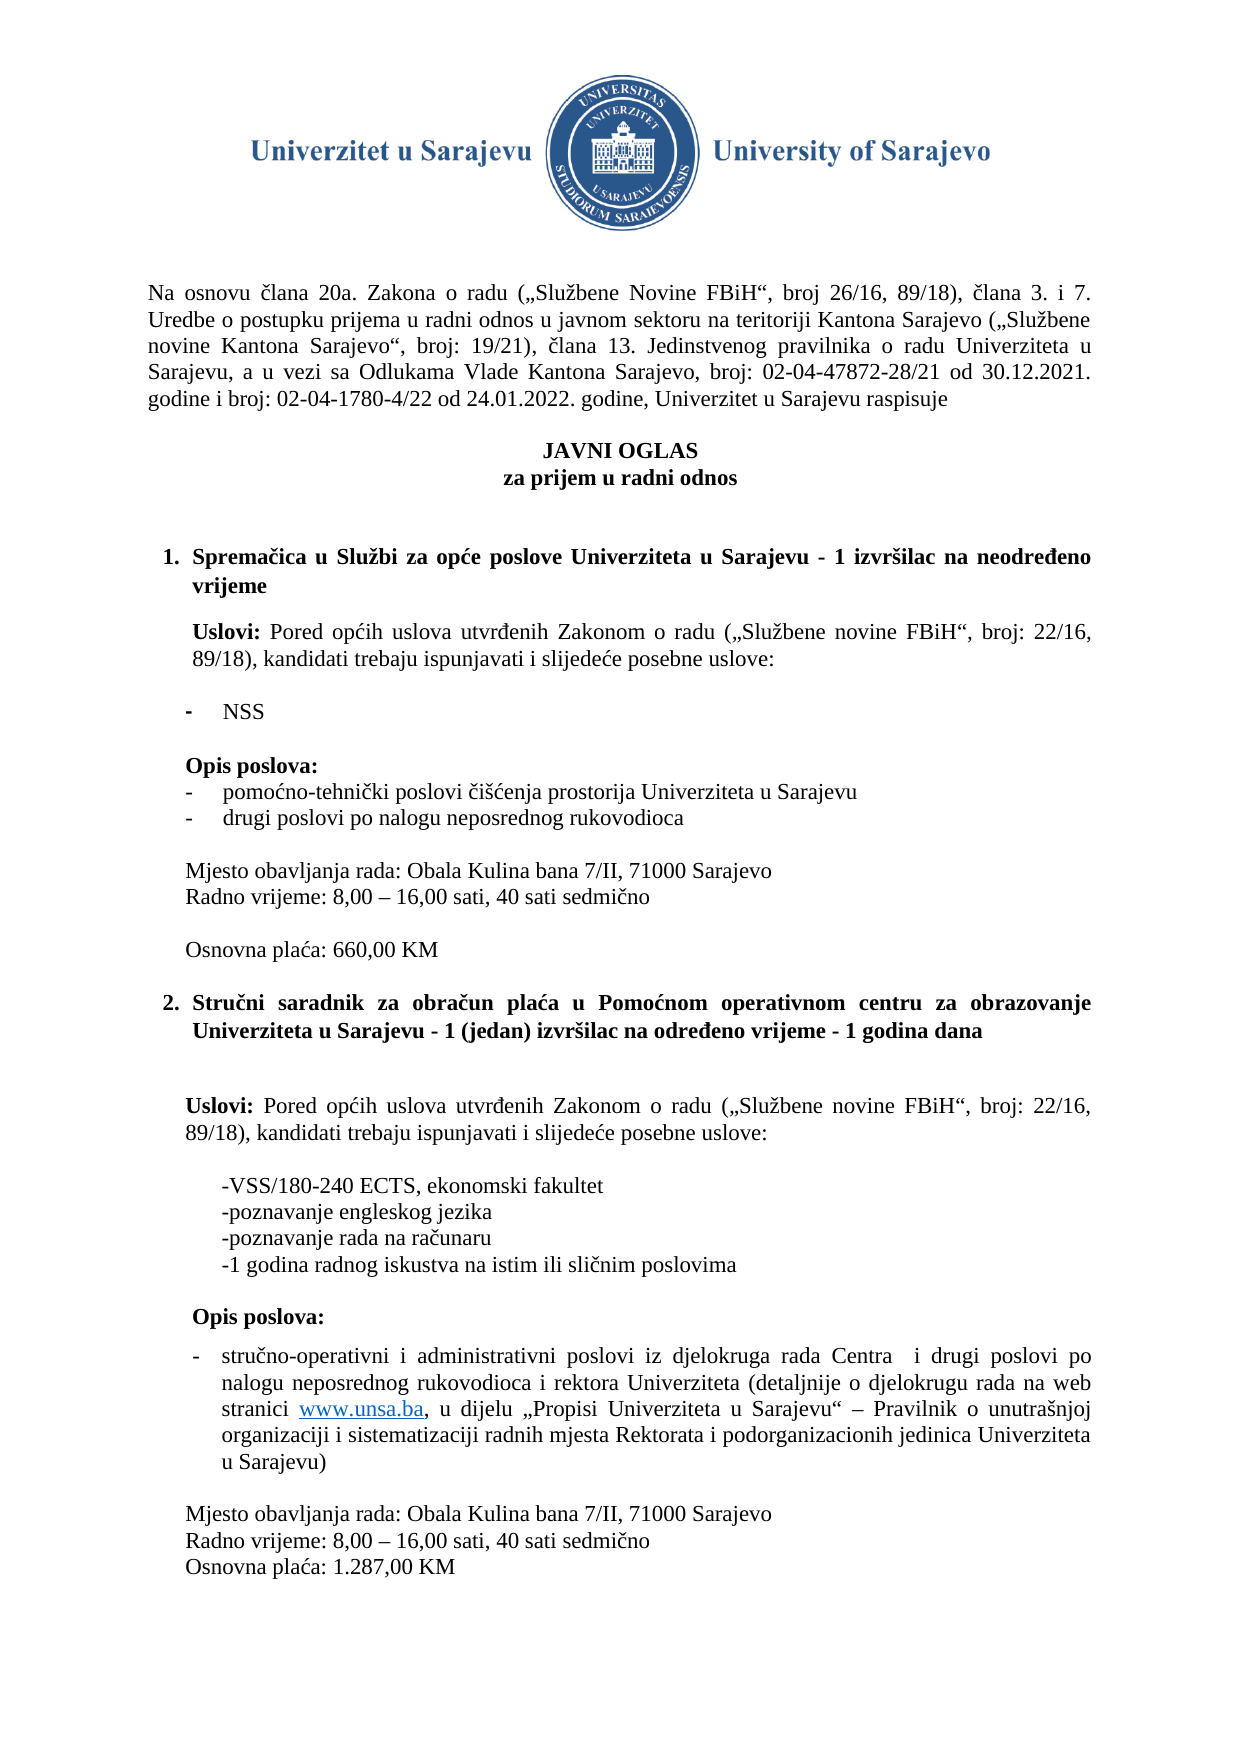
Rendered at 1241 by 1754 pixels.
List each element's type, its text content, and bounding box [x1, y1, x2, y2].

text JAVNI OGLAS [148, 437, 1093, 464]
list drugi poslovi po nalogu neposrednog rukovodioca [185, 804, 1093, 831]
text -VSS/180-240 ECTS, ekonomski fakultet [221, 1172, 1093, 1198]
text Mjesto obavljanja rada: Obala Kulina bana 7/II, 71000 Sarajevo [148, 1500, 1093, 1527]
text Opis poslova: [192, 1303, 1093, 1330]
text Opis poslova: [185, 752, 1093, 778]
text - stručno-operativni i administrativni poslovi iz djelokruga rada Centra i drugi poslovi po nalogu neposrednog rukovodioca i rektora Univerziteta (detaljnije o djelokrugu rada na web stranici www.unsa.ba, u dijelu „Propisi Univerziteta u Sarajevu“ – Pravilnik o unutrašnjoj organizaciji i sistematizaciji radnih mjesta Rektorata i podorganizacionih jedinica Univerziteta u Sarajevu) [192, 1342, 1093, 1474]
text za prijem u radni odnos [148, 464, 1093, 490]
text Mjesto obavljanja rada: Obala Kulina bana 7/II, 71000 Sarajevo [148, 857, 1093, 883]
text Radno vrijeme: 8,00 – 16,00 sati, 40 sati sedmično [148, 883, 1093, 910]
list Spremačica u Službi za opće poslove Univerziteta u Sarajevu - 1 izvršilac na neodređeno vrijeme [162, 543, 1093, 599]
list NSS [185, 697, 1093, 725]
text -poznavanje engleskog jezika [221, 1198, 1093, 1224]
picture [250, 75, 990, 231]
text -poznavanje rada na računaru [221, 1224, 1093, 1251]
list pomoćno-tehnički poslovi čišćenja prostorija Univerziteta u Sarajevu [185, 778, 1093, 804]
text Radno vrijeme: 8,00 – 16,00 sati, 40 sati sedmično [148, 1527, 1093, 1553]
list Stručni saradnik za obračun plaća u Pomoćnom operativnom centru za obrazovanje Univerziteta u Sarajevu - 1 (jedan) izvršilac na određeno vrijeme - 1 godina dana [162, 989, 1093, 1044]
text Osnovna plaća: 660,00 KM [148, 936, 1093, 962]
text Osnovna plaća: 1.287,00 KM [148, 1553, 1093, 1579]
text Uslovi: Pored općih uslova utvrđenih Zakonom o radu („Službene novine FBiH“, broj: 22/16, 89/18), kandidati trebaju ispunjavati i slijedeće posebne uslove: [185, 1093, 1093, 1145]
text Uslovi: Pored općih uslova utvrđenih Zakonom o radu („Službene novine FBiH“, broj: 22/16, 89/18), kandidati trebaju ispunjavati i slijedeće posebne uslove: [192, 618, 1093, 671]
text -1 godina radnog iskustva na istim ili sličnim poslovima [221, 1251, 1093, 1277]
text Na osnovu člana 20a. Zakona o radu („Službene Novine FBiH“, broj 26/16, 89/18), člana 3. i 7. Uredbe o postupku prijema u radni odnos u javnom sektoru na teritoriji Kantona Sarajevo („Službene novine Kantona Sarajevo“, broj: 19/21), člana 13. Jedinstvenog pravilnika o radu Univerziteta u Sarajevu, a u vezi sa Odlukama Vlade Kantona Sarajevo, broj: 02-04-47872-28/21 od 30.12.2021. godine i broj: 02-04-1780-4/22 od 24.01.2022. godine, Univerzitet u Sarajevu raspisuje [148, 279, 1093, 411]
